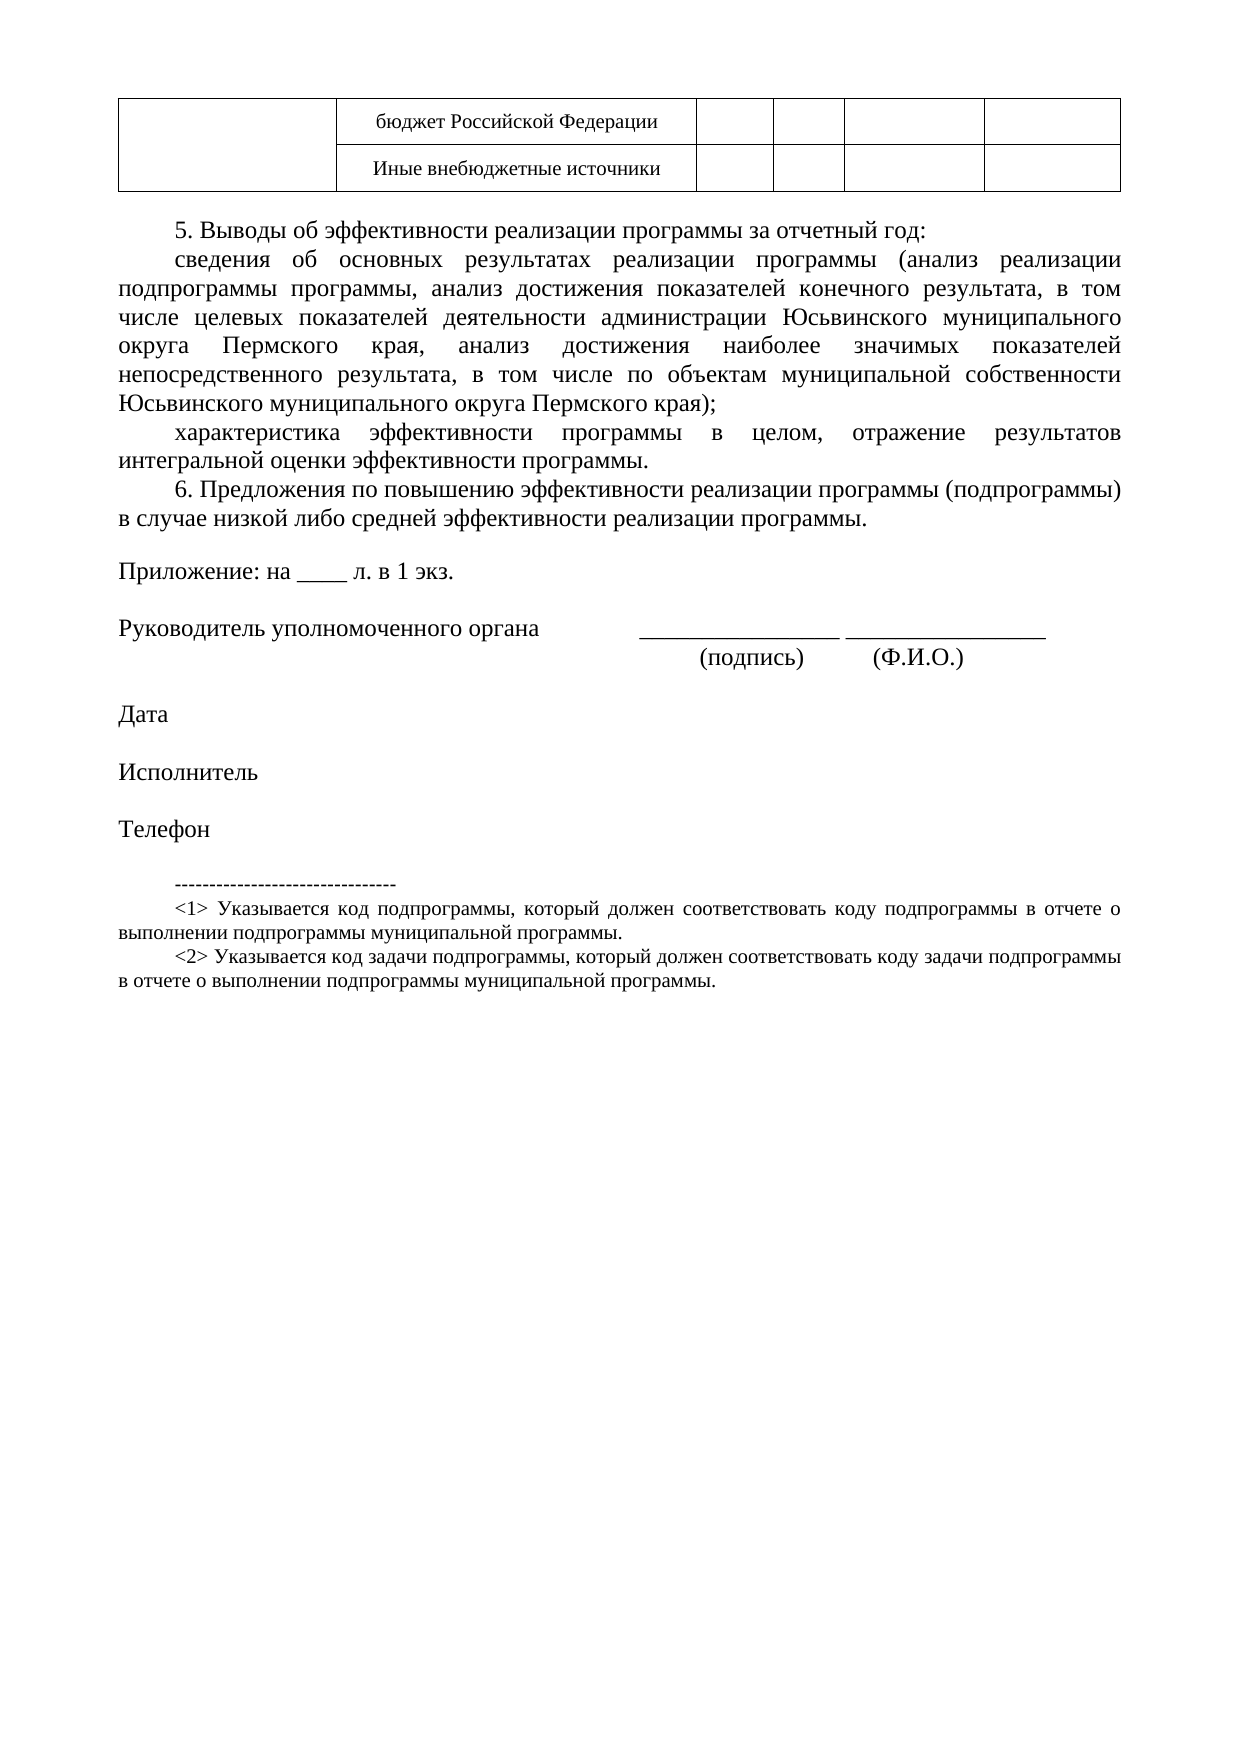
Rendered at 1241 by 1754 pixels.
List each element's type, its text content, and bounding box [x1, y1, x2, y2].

table_cell [985, 145, 1120, 191]
text Исполнитель [118, 757, 1122, 786]
text Руководитель уполномоченного органа ________________ ________________ [118, 613, 1122, 642]
text 5. Выводы об эффективности реализации программы за отчетный год: [118, 216, 1122, 244]
table_cell [774, 145, 844, 191]
table_cell [985, 99, 1120, 144]
table_cell [697, 145, 773, 191]
text (подпись) (Ф.И.О.) [118, 642, 1122, 671]
table_cell [845, 99, 984, 144]
text Дата [118, 699, 1122, 728]
text Телефон [118, 814, 1122, 843]
table_cell Иные внебюджетные источники [337, 145, 696, 191]
text 6. Предложения по повышению эффективности реализации программы (подпрограммы) в случае низкой либо средней эффективности реализации программы. [118, 474, 1122, 532]
table_cell [845, 145, 984, 191]
table_cell [774, 99, 844, 144]
text характеристика эффективности программы в целом, отражение результатов интегральной оценки эффективности программы. [118, 417, 1122, 474]
text -------------------------------- [118, 872, 1122, 896]
text <2> Указывается код задачи подпрограммы, который должен соответствовать коду задачи подпрограммы в отчете о выполнении подпрограммы муниципальной программы. [118, 944, 1122, 992]
table_cell бюджет Российской Федерации [337, 99, 696, 144]
text Приложение: на ____ л. в 1 экз. [118, 556, 1122, 584]
text сведения об основных результатах реализации программы (анализ реализации подпрограммы программы, анализ достижения показателей конечного результата, в том числе целевых показателей деятельности администрации Юсьвинского муниципального округа Пермского края, анализ достижения наиболее значимых показателей непосредственного результата, в том числе по объектам муниципальной собственности Юсьвинского муниципального округа Пермского края); [118, 244, 1122, 417]
text <1> Указывается код подпрограммы, который должен соответствовать коду подпрограммы в отчете о выполнении подпрограммы муниципальной программы. [118, 896, 1122, 944]
table_cell [697, 99, 773, 144]
